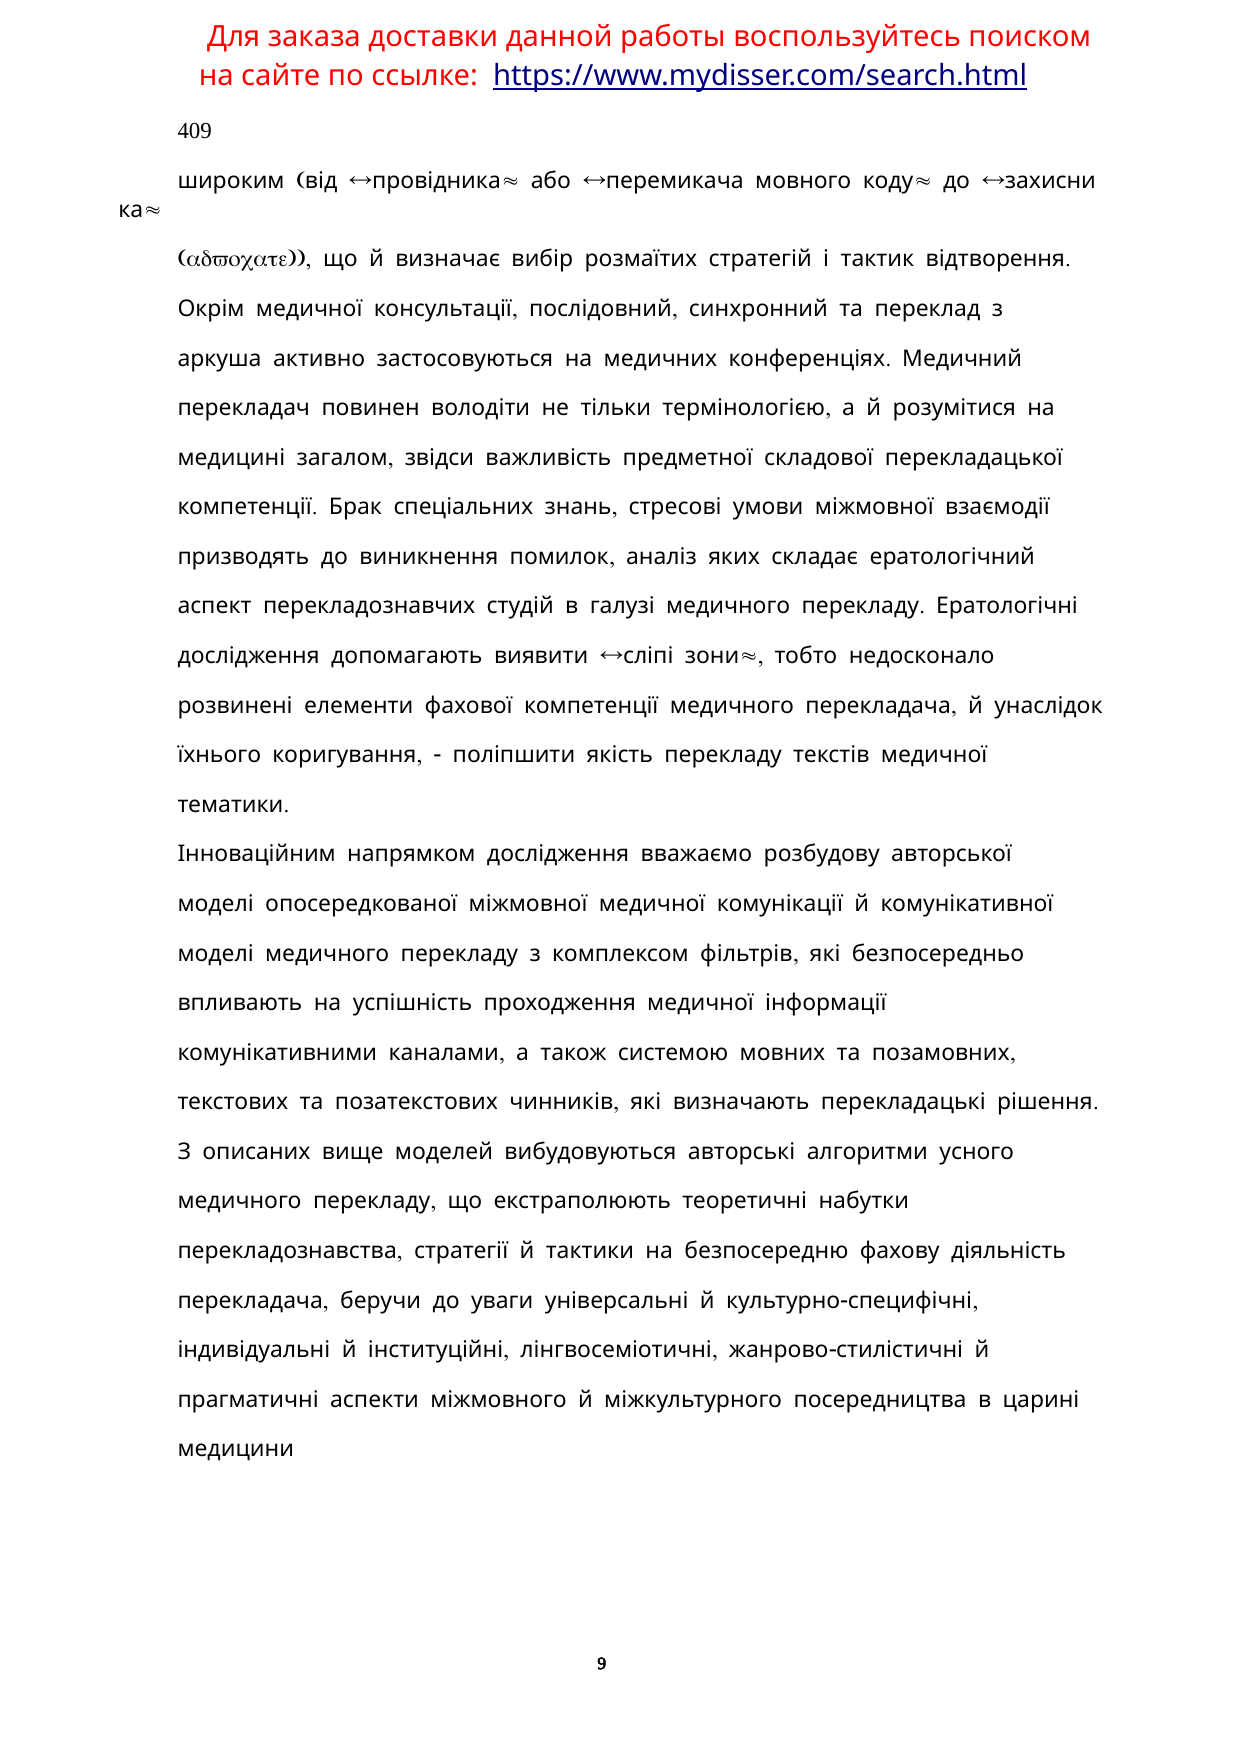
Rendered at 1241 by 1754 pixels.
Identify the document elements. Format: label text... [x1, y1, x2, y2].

text медицинізагаломзвідсиважливістьпредметноїскладовоїперекладацької [118, 441, 1107, 470]
text щойвизначаєвибіррозмаїтихстратегійітактиквідтворення [118, 243, 1107, 272]
text моделімедичногоперекладузкомплексомфільтрівякібезпосередньо [118, 937, 1107, 966]
text  [118, 115, 1107, 144]
text індивідуальнійінституційнілінгвосеміотичніжанровостилістичній [118, 1334, 1107, 1362]
text аркушаактивнозастосовуютьсянамедичнихконференціяхМедичний [118, 342, 1107, 371]
text Інноваційнимнапрямкомдослідженнявважаєморозбудовуавторської [118, 838, 1107, 867]
text медицини [118, 1433, 1107, 1462]
text призводятьдовиникненняпомилоканалізякихскладаєератологічний [118, 540, 1107, 569]
text тематики [118, 788, 1107, 817]
text перекладачаберучидоувагиуніверсальнійкультурноспецифічні [118, 1284, 1107, 1313]
text комунікативнимиканаламиатакожсистемоюмовнихтапозамовних [118, 1036, 1107, 1065]
text розвиненіелементифаховоїкомпетенціїмедичногоперекладачайунаслідок [118, 689, 1107, 718]
text моделіопосередкованоїміжмовноїмедичноїкомунікаціїйкомунікативної [118, 887, 1107, 916]
text компетенціїБракспеціальнихзнаньстресовіумовиміжмовноївзаємодії [118, 491, 1107, 519]
text аспектперекладознавчихстудійвгалузімедичногоперекладуЕратологічні [118, 590, 1107, 619]
text медичногоперекладущоекстраполюютьтеоретичнінабутки [118, 1185, 1107, 1214]
text текстовихтапозатекстовихчинниківяківизначаютьперекладацькірішення [118, 1086, 1107, 1114]
text дослідженнядопомагаютьвиявитисліпізонитобтонедосконало [118, 639, 1107, 668]
text широкимвідпровідникаабоперемикачамовногокодудозахисника [118, 164, 1107, 222]
text їхньогокоригуванняполіпшитиякістьперекладутекстівмедичної [118, 739, 1107, 767]
text Окріммедичноїконсультаціїпослідовнийсинхроннийтаперекладз [118, 292, 1107, 321]
text впливаютьнауспішністьпроходженнямедичноїінформації [118, 987, 1107, 1015]
text прагматичніаспектиміжмовногойміжкультурногопосередництвавцарині [118, 1383, 1107, 1412]
text перекладачповиненволодітинетількитермінологієюайрозумітисяна [118, 392, 1107, 420]
text Зописанихвищемоделейвибудовуютьсяавторськіалгоритмиусного [118, 1135, 1107, 1164]
text перекладознавствастратегіїйтактикинабезпосереднюфаховудіяльність [118, 1234, 1107, 1263]
